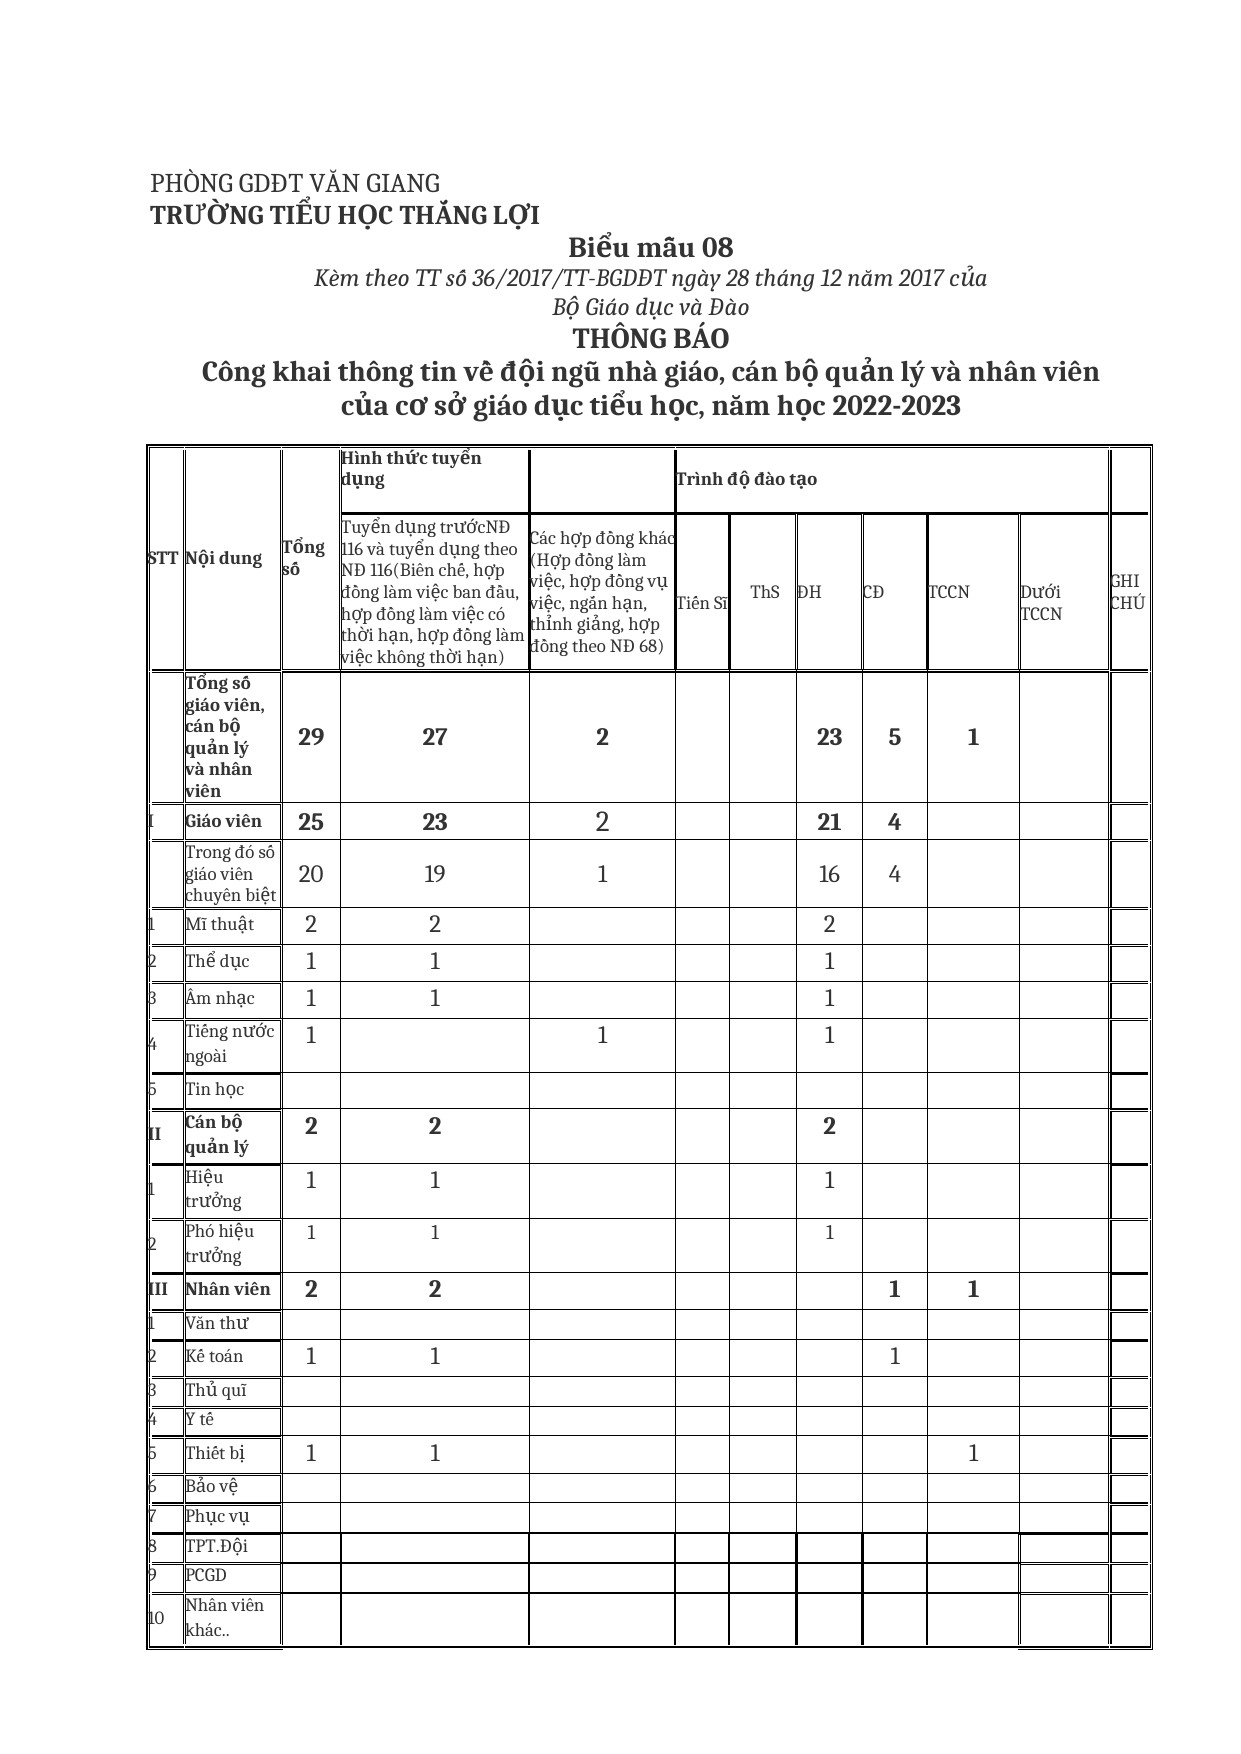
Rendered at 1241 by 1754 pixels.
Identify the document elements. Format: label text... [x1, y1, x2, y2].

table_cell 1 [148, 907, 185, 943]
table_cell [797, 1407, 862, 1435]
table_cell [1112, 1473, 1150, 1502]
table_cell [1020, 673, 1108, 802]
table_cell 8 [150, 1532, 183, 1562]
table_cell Nhân viên [186, 1275, 280, 1309]
table_cell [676, 1534, 728, 1562]
table_cell Giáo viên [186, 805, 280, 839]
table_cell [1110, 1376, 1151, 1406]
text Biểu mẫu 08 [150, 231, 1152, 264]
table_cell [1020, 1474, 1108, 1502]
table_cell [1020, 1073, 1108, 1108]
table_cell [1110, 839, 1151, 907]
table_cell [530, 1474, 675, 1502]
table_cell 7 [150, 1502, 183, 1532]
table_cell 1 [341, 945, 529, 981]
table_cell [530, 1407, 675, 1435]
table_cell [530, 1503, 675, 1532]
table_header Tổng số [281, 448, 341, 669]
table_cell 2 [341, 1273, 529, 1309]
table_cell 4 [863, 840, 927, 907]
table_cell [730, 803, 796, 839]
table_cell [1020, 1310, 1108, 1339]
table_cell 1 [341, 1436, 529, 1472]
table_cell 4 [150, 1018, 183, 1072]
table_cell [1020, 982, 1108, 1017]
table_cell [1020, 1019, 1108, 1072]
table_cell [676, 803, 729, 839]
table_cell Âm nhạc [186, 984, 280, 1017]
table_cell 1 [928, 673, 1019, 802]
table_header [529, 448, 675, 512]
text Kèm theo TT số 36/2017/TT-BGDĐT ngày 28 tháng 12 năm 2017 của Bộ Giáo dục và Đào [750, 264, 1152, 322]
table_cell 2 [530, 803, 675, 839]
table_cell 1 [283, 945, 340, 981]
table_cell 2 [530, 673, 675, 802]
text THÔNG BÁO Công khai thông tin về đội ngũ nhà giáo, cán bộ quản lý và nhân viên của cơ sở giáo dục tiểu học, năm học 2022-2023 [150, 322, 1152, 444]
table_cell 3 [148, 981, 185, 1017]
table_cell [1112, 1435, 1150, 1472]
table_cell Tiếng nước ngoài [186, 1021, 280, 1072]
table_cell [530, 1164, 675, 1217]
table_cell [283, 1310, 340, 1339]
table_cell [1020, 1436, 1108, 1472]
table_cell [1020, 1503, 1108, 1532]
table_cell 29 [283, 673, 340, 802]
table_cell 1 [797, 1219, 862, 1272]
table_cell GHI CHÚ [1112, 512, 1150, 669]
table_cell [730, 1310, 796, 1339]
table_header [1110, 448, 1150, 512]
table_cell [1112, 1018, 1150, 1072]
table_cell [676, 1503, 729, 1532]
table_cell [797, 1503, 862, 1532]
table_cell Hiệu trưởng [186, 1166, 280, 1217]
table_cell [1110, 907, 1151, 943]
table_cell [730, 1273, 796, 1309]
table_cell 16 [797, 840, 862, 907]
table_cell [341, 1594, 529, 1646]
table_cell [730, 1474, 796, 1502]
table_cell [530, 908, 675, 943]
table_cell [676, 945, 729, 981]
table_cell [530, 1310, 675, 1339]
table_cell Nhân viên khác.. [185, 1595, 281, 1646]
table_cell [676, 1073, 729, 1108]
table_cell [730, 1019, 796, 1072]
table_cell [676, 1474, 729, 1502]
table_cell [927, 1594, 1020, 1646]
table_cell Bảo vệ [186, 1476, 280, 1502]
table_cell [341, 1073, 529, 1108]
table_cell 5 [150, 1072, 183, 1108]
table_cell Các hợp đồng khác (Hợp đồng làm việc, hợp đồng vụ việc, ngắn hạn, thỉnh giảng, hợp đồng theo NĐ 68) [531, 515, 674, 669]
table_cell [928, 1534, 1018, 1562]
table_cell [729, 1594, 796, 1646]
table_cell Kế toán [186, 1342, 280, 1376]
table_cell PCGD [186, 1565, 280, 1592]
table_cell [283, 1534, 340, 1562]
table_cell 2 [283, 908, 340, 943]
table_cell [341, 1407, 529, 1435]
table_cell [676, 1377, 729, 1406]
table_cell 5 [150, 1435, 183, 1472]
table_cell 1 [797, 982, 862, 1017]
table_cell [730, 1340, 796, 1376]
table_cell [675, 1594, 729, 1646]
table_cell [341, 1019, 529, 1072]
table_cell [530, 1273, 675, 1309]
table_cell [796, 1594, 862, 1646]
table_cell [928, 1474, 1019, 1502]
table_cell [928, 1340, 1019, 1376]
table_cell [864, 1534, 926, 1562]
table_cell 1 [341, 1164, 529, 1217]
table_cell [1020, 1219, 1108, 1272]
table_cell [676, 1564, 728, 1592]
table_cell 1 [150, 1309, 183, 1339]
table_cell [1112, 1163, 1151, 1217]
table_cell [342, 1564, 528, 1592]
table_cell 1 [283, 982, 340, 1017]
table_header Nội dung [185, 448, 281, 669]
table_cell Thể dục [186, 947, 280, 981]
table_cell [928, 1109, 1019, 1163]
table_cell [150, 669, 183, 802]
table_cell 1 [283, 1219, 340, 1272]
table_cell 1 [283, 1436, 340, 1472]
table_cell [730, 673, 796, 802]
table_cell II [150, 1108, 183, 1163]
table_cell 1 [797, 945, 862, 981]
table_cell 2 [797, 1109, 862, 1163]
table_cell [730, 908, 796, 943]
table_cell Tiến Sĩ [677, 515, 728, 669]
table_cell 21 [797, 803, 862, 839]
table_cell [928, 1503, 1019, 1532]
table_cell [1020, 1592, 1110, 1646]
table_cell [863, 1073, 927, 1108]
text Kèm theo TT số 36/2017/TT-BGDĐT ngày 28 tháng 12 năm 2017 của Bộ Giáo dục và Đào [150, 264, 552, 322]
table_cell [730, 1564, 795, 1592]
table_cell [1110, 1592, 1151, 1646]
table_cell [730, 945, 796, 981]
table_cell Phó hiệu trưởng [186, 1221, 280, 1272]
table_cell 1 [928, 1436, 1019, 1472]
table_cell [863, 1109, 927, 1163]
table_cell [863, 1219, 927, 1272]
table_cell [530, 982, 675, 1017]
table_cell 25 [283, 803, 340, 839]
table_cell [1112, 1218, 1150, 1272]
table_cell [730, 982, 796, 1017]
table_header Trình độ đào tạo [675, 446, 1110, 512]
table_cell [1020, 1407, 1108, 1435]
table_cell Y tế [186, 1409, 280, 1435]
table_cell Tin học [186, 1075, 280, 1108]
table_cell [530, 1436, 675, 1472]
table_cell Thiết bị [186, 1439, 280, 1472]
table_cell 1 [863, 1273, 927, 1309]
table_cell TPT.Đội [186, 1535, 280, 1562]
table_cell [730, 1503, 796, 1532]
table_cell [281, 1594, 341, 1646]
table_cell [283, 1073, 340, 1108]
table_cell [928, 1564, 1018, 1592]
table_cell [676, 1436, 729, 1472]
table_cell [1021, 1565, 1108, 1592]
table_cell Cán bộ quản lý [186, 1112, 280, 1163]
table_cell Phục vụ [186, 1506, 280, 1532]
table_cell Mĩ thuật [186, 910, 280, 943]
table_cell 27 [341, 673, 529, 802]
table_cell 4 [863, 803, 927, 839]
table_cell [928, 1019, 1019, 1072]
table_cell [797, 1340, 862, 1376]
table_cell [283, 1503, 340, 1532]
table_cell [676, 982, 729, 1017]
table_cell [798, 1534, 861, 1562]
table_cell [283, 1407, 340, 1435]
table_cell [283, 1377, 340, 1406]
table_cell [1021, 1535, 1108, 1562]
table_cell 2 [150, 944, 183, 981]
table_cell [863, 1377, 927, 1406]
table_header STT [150, 448, 185, 669]
table_cell Trong đó số giáo viên chuyên biệt [186, 842, 280, 907]
table_cell [928, 840, 1019, 907]
table_cell 2 [341, 1109, 529, 1163]
table_cell [1020, 945, 1108, 981]
table_cell [1112, 1108, 1150, 1163]
table_cell Thủ quĩ [186, 1379, 280, 1406]
table_cell [797, 1310, 862, 1339]
table_cell [1112, 1272, 1150, 1309]
table_cell 23 [341, 803, 529, 839]
table_cell [1020, 908, 1108, 943]
table_cell [676, 840, 729, 907]
table_cell [530, 1534, 674, 1562]
table_cell [676, 673, 729, 802]
table_cell [342, 1534, 528, 1562]
table_cell Tuyển dụng trướcNĐ 116 và tuyển dụng theo NĐ 116(Biên chế, hợp đồng làm việc ban đầu, hợp đồng làm việc có thời hạn, hợp đồng làm việc không thời hạn) [342, 515, 528, 669]
table_cell [676, 1310, 729, 1339]
table_cell [341, 1377, 529, 1406]
table_cell [863, 1594, 927, 1646]
table_cell 2 [341, 908, 529, 943]
table_cell [1112, 1532, 1150, 1562]
table_cell [730, 1377, 796, 1406]
table_cell [341, 1310, 529, 1339]
table_cell [863, 1503, 927, 1532]
table_cell [798, 1564, 861, 1592]
table_cell CĐ [864, 515, 926, 669]
table_cell [1112, 1502, 1150, 1532]
table_cell [1112, 1339, 1150, 1376]
table_cell [863, 1019, 927, 1072]
table_cell [1112, 1072, 1150, 1108]
table_cell 2 [283, 1273, 340, 1309]
table_cell [1020, 840, 1108, 907]
table_cell [928, 908, 1019, 943]
table_cell [1110, 981, 1151, 1017]
table_cell [928, 945, 1019, 981]
table_cell [530, 1219, 675, 1272]
table_cell 6 [150, 1473, 183, 1502]
table_cell 2 [797, 908, 862, 943]
table_cell [1020, 803, 1108, 839]
table_cell 4 [148, 1406, 185, 1435]
table_cell 1 [341, 1219, 529, 1272]
table_cell 10 [148, 1592, 185, 1646]
table_cell 1 [148, 1163, 183, 1217]
table_cell [797, 1377, 862, 1406]
table_cell Tổng số giáo viên, cán bộ quản lý và nhân viên [186, 673, 280, 802]
table_cell [1112, 1309, 1150, 1339]
table_cell I [148, 802, 185, 839]
table_cell [1110, 1562, 1151, 1592]
table_cell 20 [283, 840, 340, 907]
table_cell 1 [928, 1273, 1019, 1309]
table_cell [341, 1474, 529, 1502]
table_cell 19 [341, 840, 529, 907]
table_cell 2 [283, 1109, 340, 1163]
table_cell [1020, 1340, 1108, 1376]
table_cell 2 [150, 1339, 183, 1376]
table_cell III [150, 1272, 183, 1309]
table_cell [863, 1310, 927, 1339]
table_cell [1112, 944, 1150, 981]
table_cell 1 [283, 1019, 340, 1072]
table_cell 1 [283, 1164, 340, 1217]
table_cell [928, 1164, 1019, 1217]
table_cell [1020, 1273, 1108, 1309]
table_cell 9 [148, 1562, 185, 1592]
table_cell [928, 982, 1019, 1017]
table_cell [530, 945, 675, 981]
table_cell 1 [863, 1340, 927, 1376]
table_cell [530, 1564, 674, 1592]
table_cell Văn thư [186, 1313, 280, 1339]
table_cell [530, 1377, 675, 1406]
table_cell [928, 1377, 1019, 1406]
table_cell TCCN [929, 515, 1018, 669]
table_cell [530, 1109, 675, 1163]
table_cell [676, 1273, 729, 1309]
table_cell [863, 982, 927, 1017]
table_cell [797, 1073, 862, 1108]
table_cell [730, 1407, 796, 1435]
table_cell 1 [283, 1340, 340, 1376]
table_cell [676, 1109, 729, 1163]
table_cell [676, 1219, 729, 1272]
table_cell [529, 1594, 675, 1646]
table_cell 3 [148, 1376, 185, 1406]
table_cell [341, 1503, 529, 1532]
table_cell 1 [530, 1019, 675, 1072]
table_cell [148, 839, 185, 907]
table_cell [864, 1564, 926, 1592]
table_cell [1020, 1109, 1108, 1163]
table_cell [928, 1310, 1019, 1339]
table_cell [863, 1474, 927, 1502]
table_cell [797, 1474, 862, 1502]
table_cell [676, 1340, 729, 1376]
table_cell 2 [150, 1218, 183, 1272]
table_cell 1 [341, 982, 529, 1017]
table_cell [863, 945, 927, 981]
table_cell [676, 1019, 729, 1072]
table_cell [730, 1073, 796, 1108]
text PHÒNG GDĐT VĂN GIANG TRƯỜNG TIỂU HỌC THẮNG LỢI [150, 167, 1152, 231]
table_cell [797, 1273, 862, 1309]
table_cell 1 [797, 1019, 862, 1072]
table_cell [1020, 1377, 1108, 1406]
table_cell [863, 1164, 927, 1217]
table_cell [283, 1474, 340, 1502]
table_cell [928, 1219, 1019, 1272]
table_cell [863, 1436, 927, 1472]
table_header Hình thức tuyển dụng [341, 448, 529, 512]
table_cell [676, 1164, 729, 1217]
table_cell [1020, 1164, 1108, 1217]
table_cell ThS [731, 515, 795, 669]
table_cell [730, 1219, 796, 1272]
table_cell [1110, 1406, 1151, 1435]
table_cell [863, 908, 927, 943]
table_cell [730, 1534, 795, 1562]
table_cell [730, 1164, 796, 1217]
table_cell [676, 1407, 729, 1435]
table_cell [928, 1073, 1019, 1108]
table_cell 1 [341, 1340, 529, 1376]
table_cell [730, 1436, 796, 1472]
table_cell [1112, 669, 1150, 802]
table_cell [530, 1340, 675, 1376]
table_cell 5 [863, 673, 927, 802]
table_cell [797, 1436, 862, 1472]
table_cell [530, 1073, 675, 1108]
table_cell ĐH [798, 515, 861, 669]
table_cell Dưới TCCN [1021, 515, 1108, 669]
table_cell 23 [797, 673, 862, 802]
table_cell [283, 1564, 340, 1592]
table_cell [1110, 802, 1151, 839]
table_cell [928, 1407, 1019, 1435]
table_cell [676, 908, 729, 943]
table_cell 1 [530, 840, 675, 907]
table_cell [730, 840, 796, 907]
table_cell [730, 1109, 796, 1163]
table_cell [928, 803, 1019, 839]
table_cell [863, 1407, 927, 1435]
table_cell 1 [797, 1164, 862, 1217]
